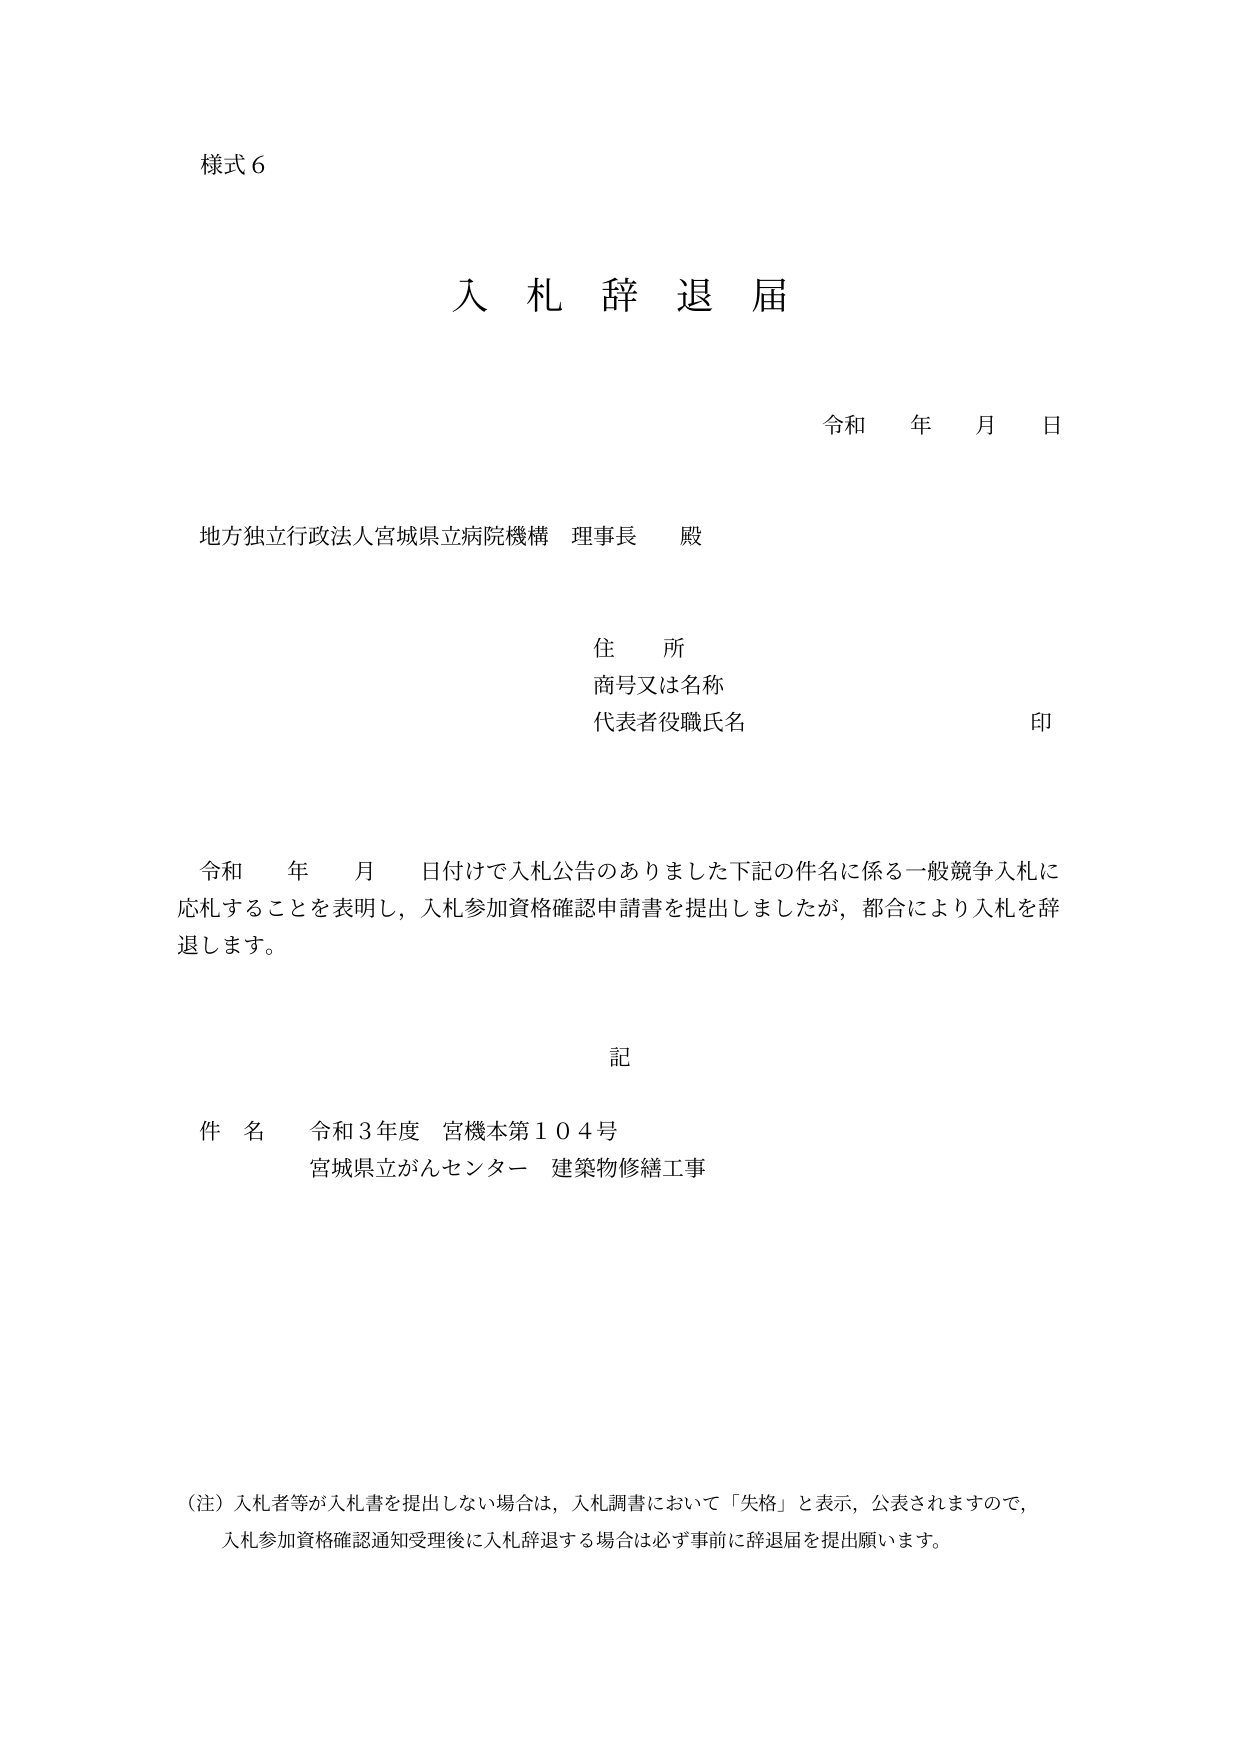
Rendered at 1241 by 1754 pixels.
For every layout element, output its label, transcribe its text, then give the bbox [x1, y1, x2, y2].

text （注）入札者等が入札書を提出しない場合は，入札調書において「失格」と表示，公表されますので， [177, 1483, 1063, 1521]
text 令和 年 月 日 [177, 405, 1063, 442]
text 入 札 辞 退 届 [177, 256, 1063, 331]
text 入札参加資格確認通知受理後に入札辞退する場合は必ず事前に辞退届を提出願います。 [221, 1521, 1063, 1558]
text 宮城県立がんセンター 建築物修繕工事 [177, 1149, 1063, 1186]
text 令和 年 月 日付けで入札公告のありました下記の件名に係る一般競争入札に応札することを表明し，入札参加資格確認申請書を提出しましたが，都合により入札を辞退します。 [177, 851, 1063, 963]
text 商号又は名称 [593, 665, 1063, 702]
text 住所 [593, 628, 1063, 665]
text 地方独立行政法人宮城県立病院機構 理事長 殿 [177, 517, 1063, 554]
text 代表者役職氏名 印 [177, 702, 1063, 740]
text 記 [177, 1037, 1063, 1074]
text 件 名 令和３年度 宮機本第１０４号 [177, 1112, 1063, 1149]
text 様式６ [177, 145, 1063, 182]
